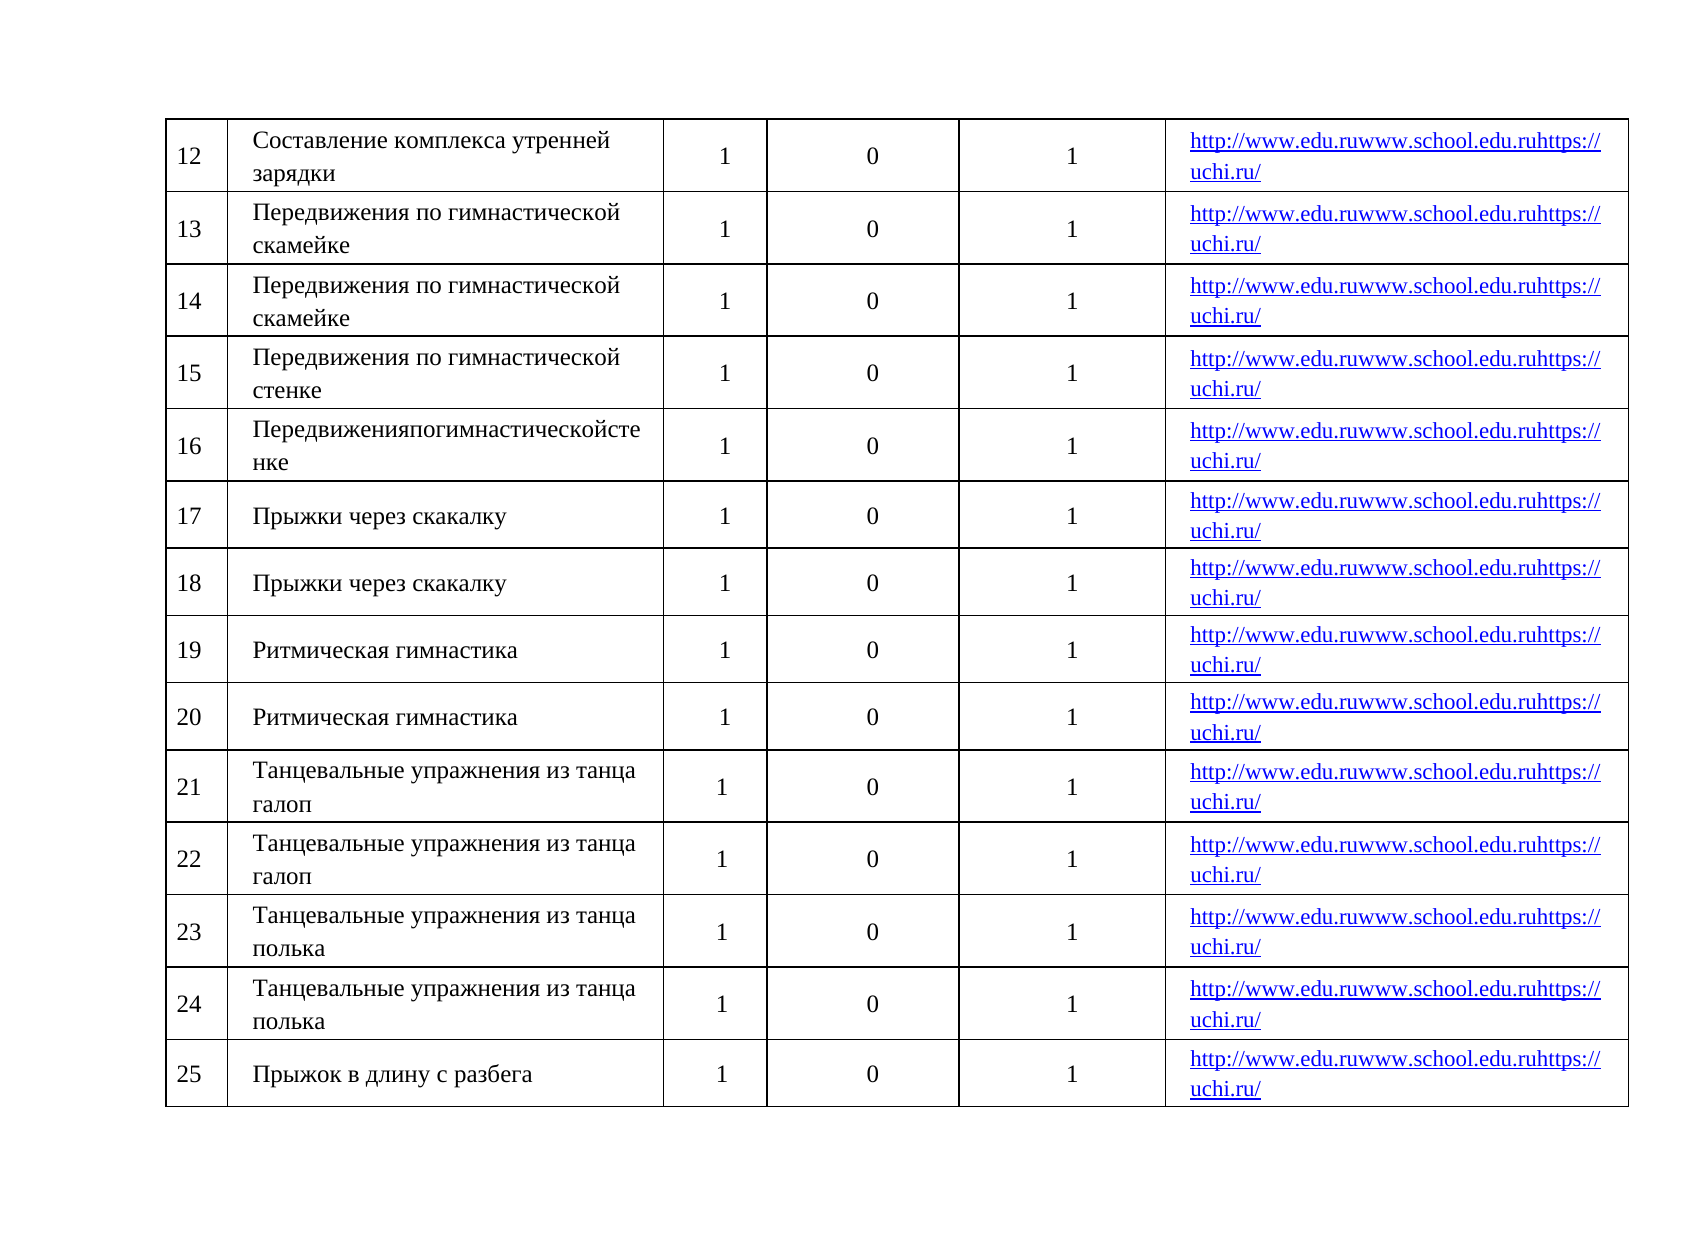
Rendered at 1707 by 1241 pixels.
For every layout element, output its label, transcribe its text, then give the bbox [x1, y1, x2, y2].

table_cell 1 [664, 120, 766, 191]
table_cell 1 [960, 337, 1165, 408]
table_cell 1 [664, 823, 766, 894]
table_cell 1 [664, 482, 766, 547]
table_cell 17 [167, 482, 227, 547]
table_cell Прыжки через скакалку [228, 549, 663, 614]
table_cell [1166, 968, 1628, 1038]
table_cell 15 [167, 337, 227, 408]
table_cell 0 [768, 1040, 958, 1106]
table_cell 0 [768, 120, 958, 191]
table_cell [228, 1040, 663, 1106]
table_cell 1 [664, 265, 766, 335]
table_cell 1 [664, 337, 766, 408]
table_cell 1 [960, 192, 1165, 263]
table_cell Передвижения по гимнастической скамейке [228, 265, 663, 335]
table_cell 0 [768, 616, 958, 682]
table_cell 0 [768, 337, 958, 408]
table_cell 19 [167, 616, 227, 682]
table_cell 1 [960, 968, 1165, 1038]
table_cell 1 [664, 616, 766, 682]
table_cell 1 [960, 683, 1165, 749]
table_cell 0 [768, 265, 958, 335]
table_cell 1 [960, 616, 1165, 682]
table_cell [1166, 192, 1628, 263]
table_cell http://www.edu.ruwww.school.edu.ruhttps://uchi.ru/ [1166, 751, 1628, 821]
table_cell Танцевальные упражнения из танца полька [228, 895, 663, 966]
table_cell 1 [960, 1040, 1165, 1106]
table_cell Танцевальные упражнения из танца галоп [228, 751, 663, 821]
table_cell 13 [167, 192, 227, 263]
table_cell 22 [167, 823, 227, 894]
table_cell 0 [768, 823, 958, 894]
table_cell 12 [167, 120, 227, 191]
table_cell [1166, 120, 1628, 191]
table_cell 1 [960, 895, 1165, 966]
table_cell 0 [768, 751, 958, 821]
table_cell 21 [167, 751, 227, 821]
table_cell 1 [664, 968, 766, 1038]
table_cell http://www.edu.ruwww.school.edu.ruhttps://uchi.ru/ [1166, 337, 1628, 408]
table_cell Ритмическая гимнастика [228, 683, 663, 749]
table_cell 1 [664, 751, 766, 821]
table_cell http://www.edu.ruwww.school.edu.ruhttps://uchi.ru/ [1166, 895, 1628, 966]
table_cell 1 [664, 192, 766, 263]
table_cell 1 [664, 409, 766, 480]
table_cell http://www.edu.ruwww.school.edu.ruhttps://uchi.ru/ [1166, 409, 1628, 480]
table_cell Танцевальные упражнения из танца галоп [228, 823, 663, 894]
table_cell 25 [167, 1040, 227, 1106]
table_cell Прыжки через скакалку [228, 482, 663, 547]
table_cell 16 [167, 409, 227, 480]
table_cell 1 [960, 265, 1165, 335]
table_cell 20 [167, 683, 227, 749]
table_cell http://www.edu.ruwww.school.edu.ruhttps://uchi.ru/ [1166, 549, 1628, 614]
table_cell Составление комплекса утренней зарядки [228, 120, 663, 191]
table_cell 0 [768, 895, 958, 966]
table_cell Передвиженияпогимнастическойстенке [228, 409, 663, 480]
table_cell Передвижения по гимнастической скамейке [228, 192, 663, 263]
table_cell http://www.edu.ruwww.school.edu.ruhttps://uchi.ru/ [1166, 265, 1628, 335]
table_cell 14 [167, 265, 227, 335]
table_cell 1 [960, 120, 1165, 191]
table_cell 1 [664, 549, 766, 614]
table_cell 1 [960, 482, 1165, 547]
table_cell 0 [768, 482, 958, 547]
table_cell http://www.edu.ruwww.school.edu.ruhttps://uchi.ru/ [1166, 482, 1628, 547]
table_cell 1 [960, 751, 1165, 821]
table_cell 1 [664, 683, 766, 749]
table_cell Танцевальные упражнения из танца полька [228, 968, 663, 1038]
table_cell 1 [664, 895, 766, 966]
table_cell 1 [960, 409, 1165, 480]
table_cell 0 [768, 549, 958, 614]
table_cell 0 [768, 192, 958, 263]
table_cell http://www.edu.ruwww.school.edu.ruhttps://uchi.ru/ [1166, 616, 1628, 682]
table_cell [1166, 1040, 1628, 1106]
table_cell 18 [167, 549, 227, 614]
table_cell Передвижения по гимнастической стенке [228, 337, 663, 408]
table_cell 1 [664, 1040, 766, 1106]
table_cell http://www.edu.ruwww.school.edu.ruhttps://uchi.ru/ [1166, 683, 1628, 749]
table_cell 23 [167, 895, 227, 966]
table_cell 1 [960, 823, 1165, 894]
table_cell http://www.edu.ruwww.school.edu.ruhttps://uchi.ru/ [1166, 823, 1628, 894]
table_cell 1 [960, 549, 1165, 614]
table_cell 0 [768, 683, 958, 749]
table_cell 24 [167, 968, 227, 1038]
table_cell 0 [768, 968, 958, 1038]
table_cell Ритмическая гимнастика [228, 616, 663, 682]
table_cell 0 [768, 409, 958, 480]
